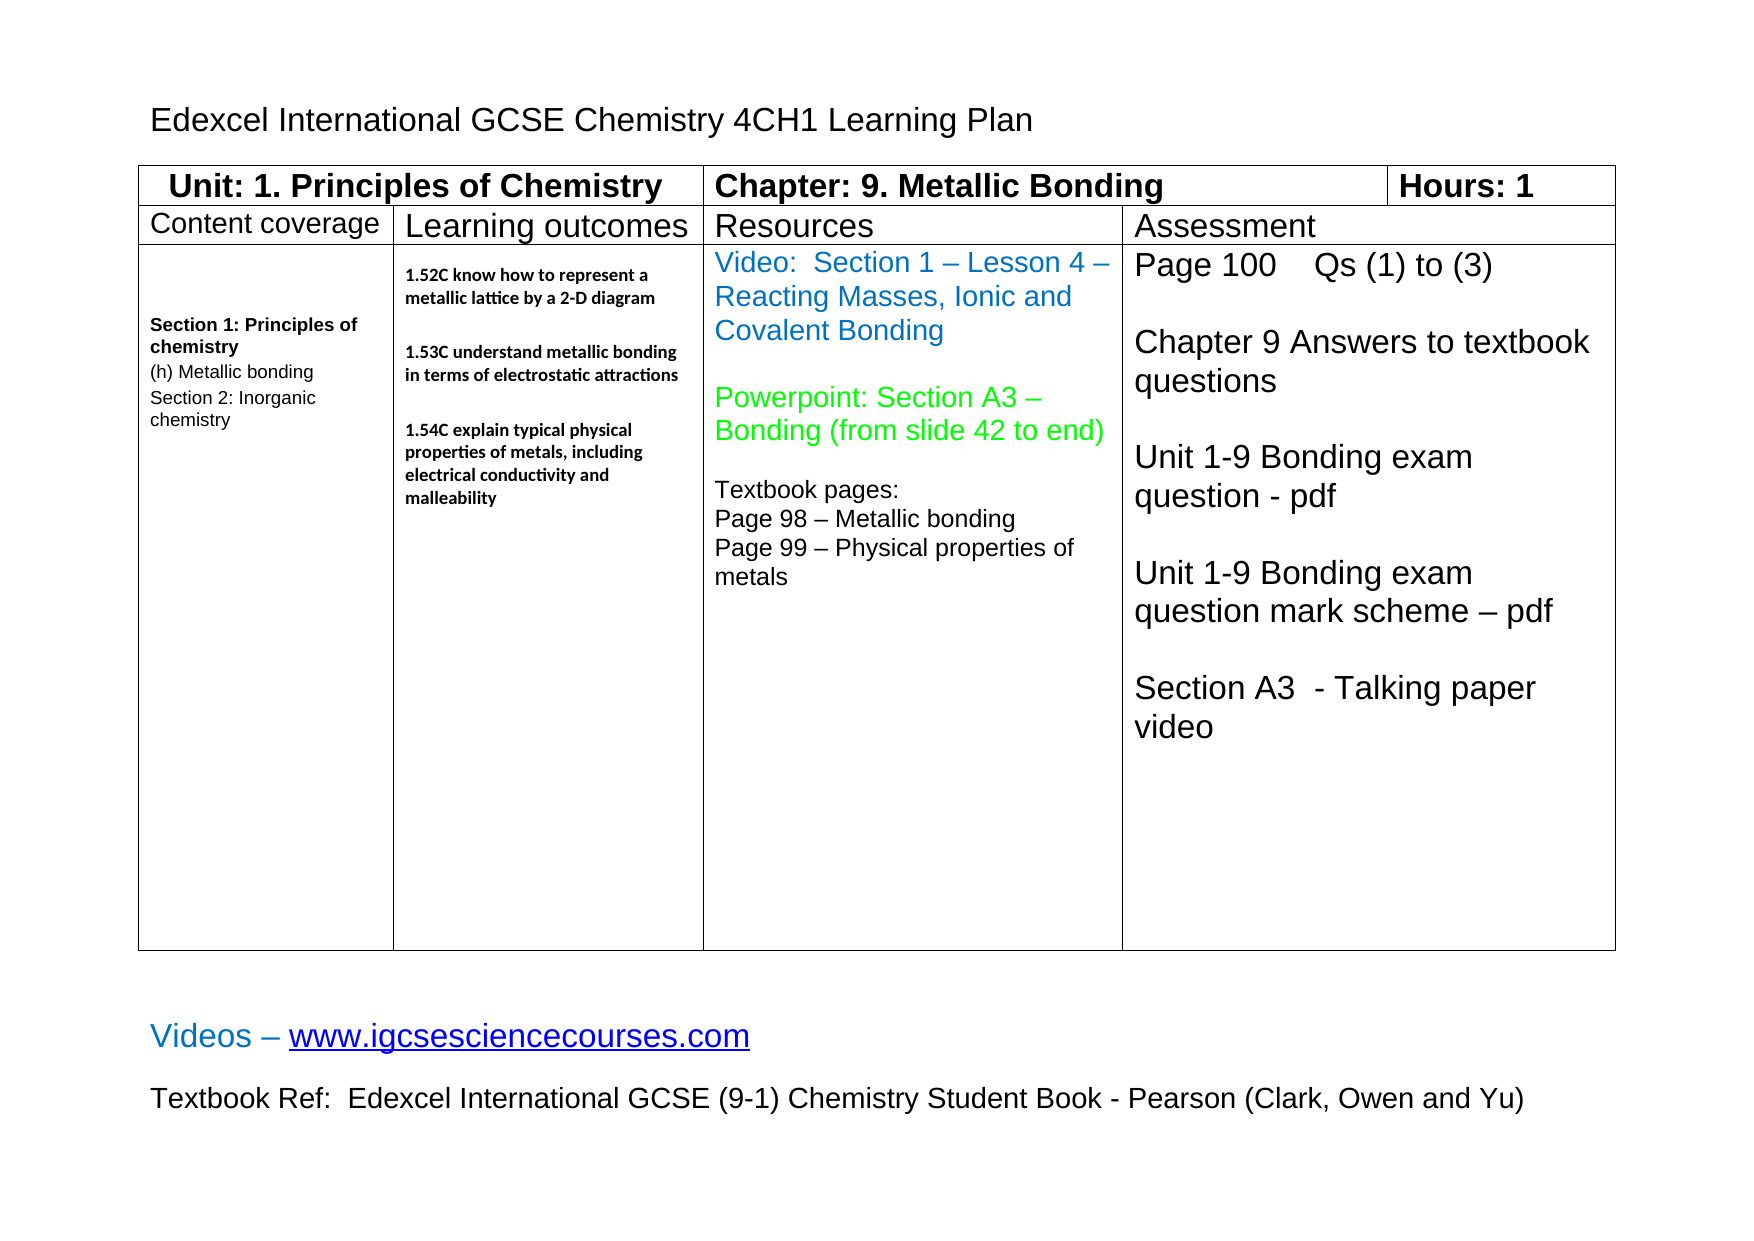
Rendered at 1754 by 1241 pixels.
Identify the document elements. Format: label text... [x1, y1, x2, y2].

table_cell Assessment [1123, 206, 1615, 244]
text Edexcel International GCSE Chemistry 4CH1 Learning Plan [150, 100, 1604, 139]
table_cell Section 1: Principles of chemistry (h) Metallic bonding Section 2: Inorganic chemistry [139, 245, 393, 950]
table_cell Learning outcomes [394, 206, 703, 244]
text Videos – www.igcsesciencecourses.com [150, 1016, 1604, 1054]
table_cell Content coverage [139, 206, 393, 244]
table_cell 1.52C know how to represent a metallic lattice by a 2-D diagram 1.53C understand metallic bonding in terms of electrostatic attractions 1.54C explain typical physical properties of metals, including electrical conductivity and malleability [394, 245, 703, 950]
text Textbook Ref: Edexcel International GCSE (9-1) Chemistry Student Book - Pearson (Clark, Owen and Yu) [150, 1081, 1604, 1114]
table_cell Page 100 Qs (1) to (3) Chapter 9 Answers to textbook questions Unit 1-9 Bonding exam question - pdf Unit 1-9 Bonding exam question mark scheme – pdf Section A3 - Talking paper video [1123, 245, 1615, 950]
table_cell Video: Section 1 – Lesson 4 – Reacting Masses, Ionic and Covalent Bonding Powerpoint: Section A3 –Bonding (from slide 42 to end) Textbook pages: Page 98 – Metallic bonding Page 99 – Physical properties of metals [704, 245, 1122, 950]
table_header Unit: 1. Principles of Chemistry [139, 166, 703, 205]
table_cell Resources [704, 206, 1122, 244]
table_header Chapter: 9. Metallic Bonding [704, 166, 1387, 205]
table_header Hours: 1 [1388, 166, 1615, 205]
